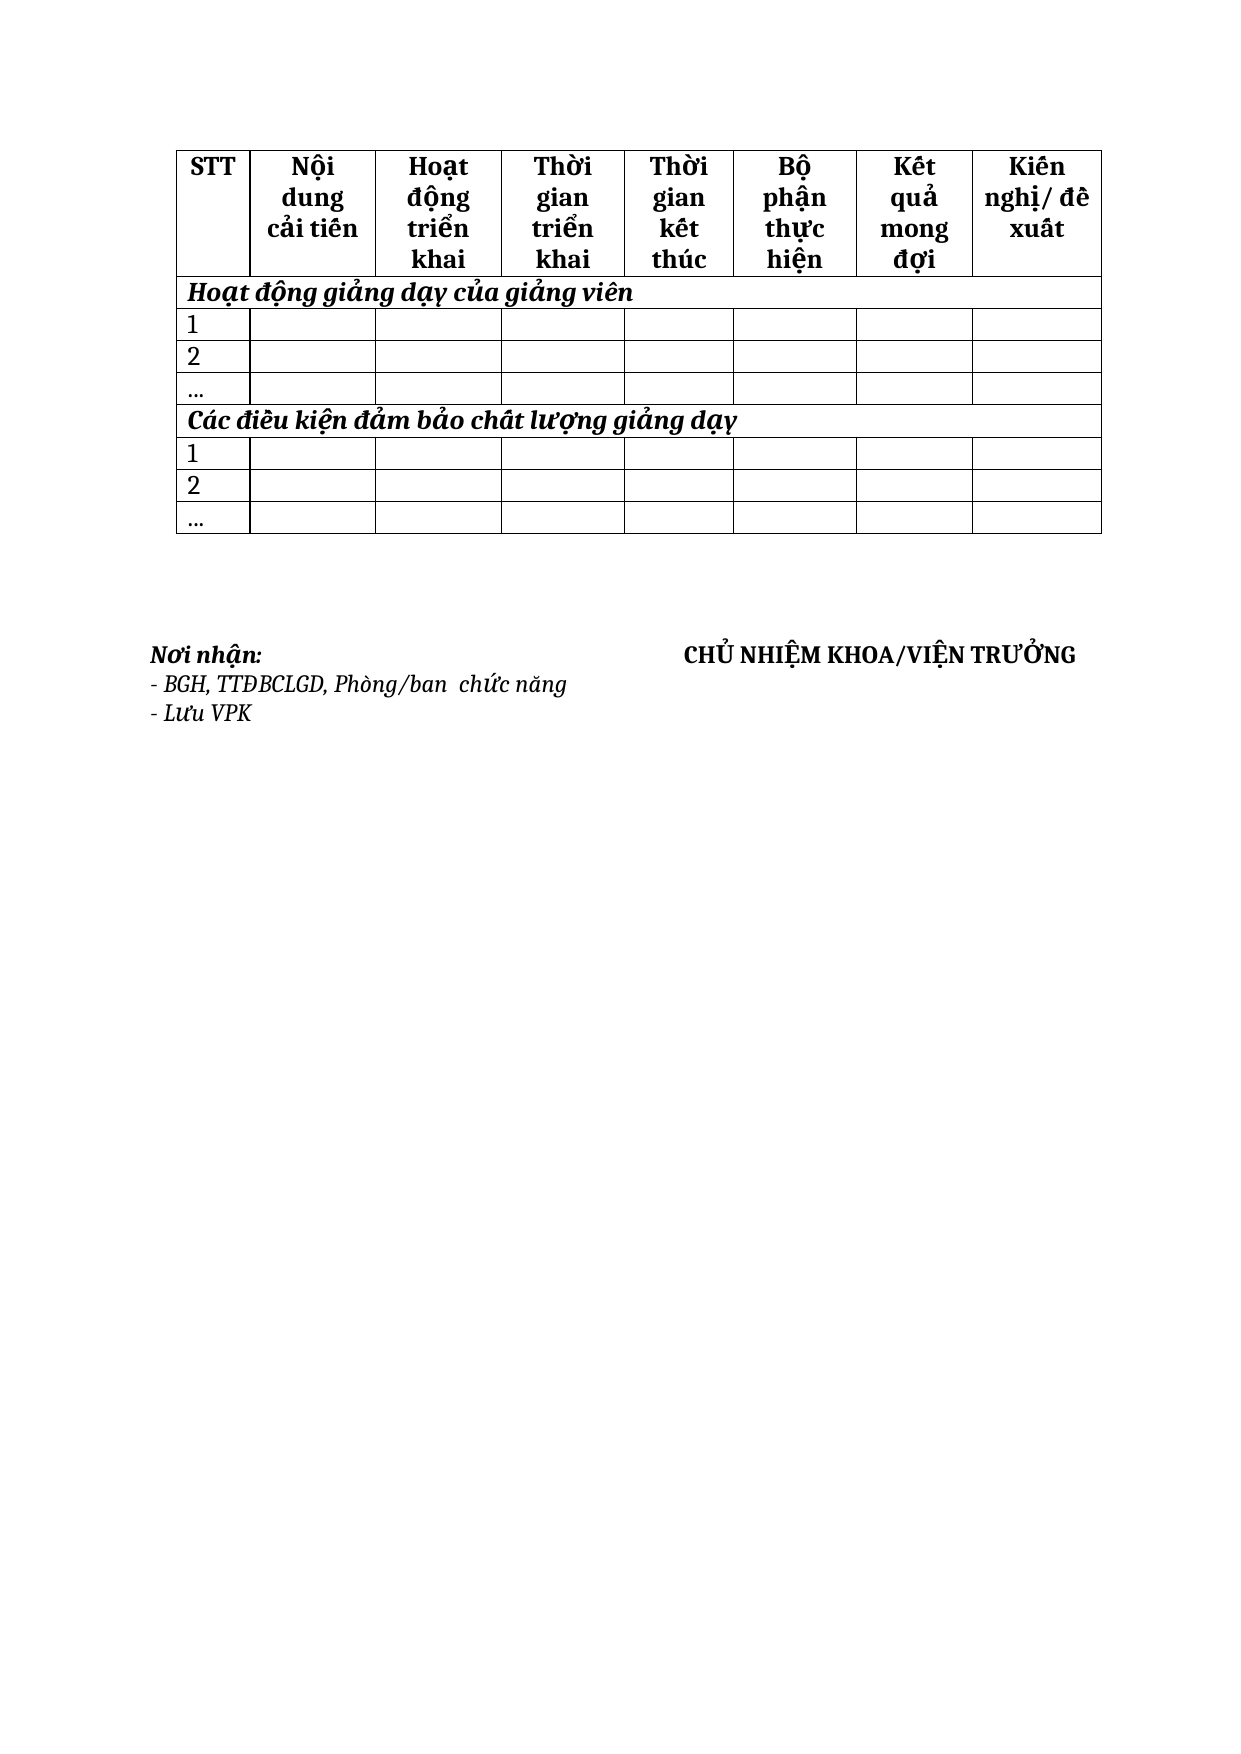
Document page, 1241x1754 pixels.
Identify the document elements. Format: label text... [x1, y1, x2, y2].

table_cell Hoạt động giảng dạy của giảng viên [177, 277, 1101, 308]
table_cell [857, 309, 972, 340]
table_cell [376, 309, 501, 340]
table_cell [734, 309, 856, 340]
table_cell [502, 438, 624, 469]
table_cell 2 [177, 341, 249, 372]
table_header Bộ phận thực hiện [734, 151, 856, 276]
table_cell [625, 438, 733, 469]
table_cell [973, 309, 1101, 340]
table_cell [502, 470, 624, 501]
table_cell [251, 502, 375, 533]
table_cell [857, 438, 972, 469]
table_cell [857, 373, 972, 404]
table_cell [376, 373, 501, 404]
table_cell [734, 438, 856, 469]
table_header Hoạt động triển khai [376, 151, 501, 276]
table_cell [973, 438, 1101, 469]
table_cell [502, 502, 624, 533]
table_cell [857, 502, 972, 533]
table_cell [734, 373, 856, 404]
table_cell [251, 341, 375, 372]
table_header Thời gian kết thúc [625, 151, 733, 276]
table_cell [973, 341, 1101, 372]
table_header Kết quả mong đợi [857, 151, 972, 276]
table_cell [857, 470, 972, 501]
table_cell [734, 502, 856, 533]
table_cell [376, 438, 501, 469]
table_cell [973, 373, 1101, 404]
table_header Nội dung cải tiến [251, 151, 375, 276]
table_header CHỦ NHIỆM KHOA/VIỆN TRƯỞNG [620, 641, 1139, 756]
table_cell [625, 502, 733, 533]
table_cell [973, 502, 1101, 533]
table_cell [734, 341, 856, 372]
table_cell [734, 470, 856, 501]
table_cell 1 [177, 309, 249, 340]
table_cell [502, 309, 624, 340]
table_cell [502, 373, 624, 404]
table_cell Các điều kiện đảm bảo chất lượng giảng dạy [177, 405, 1101, 437]
table_cell [625, 373, 733, 404]
table_cell 2 [177, 470, 249, 501]
table_cell [973, 470, 1101, 501]
table_cell [251, 470, 375, 501]
table_cell [502, 341, 624, 372]
table_header Kiến nghị/ đề xuất [973, 151, 1101, 276]
table_cell [625, 470, 733, 501]
table_cell [376, 502, 501, 533]
table_cell ... [177, 373, 249, 404]
table_cell 1 [177, 438, 249, 469]
table_cell [857, 341, 972, 372]
table_cell [251, 438, 375, 469]
table_cell [625, 309, 733, 340]
table_cell ... [177, 502, 249, 533]
table_cell [376, 470, 501, 501]
table_cell [376, 341, 501, 372]
table_header STT [177, 151, 249, 276]
table_header Thời gian triển khai [502, 151, 624, 276]
table_header Nơi nhận: - BGH, TTĐBCLGD, Phòng/ban chức năng - Lưu VPK [139, 641, 620, 756]
table_cell [625, 341, 733, 372]
table_cell [251, 373, 375, 404]
table_cell [251, 309, 375, 340]
